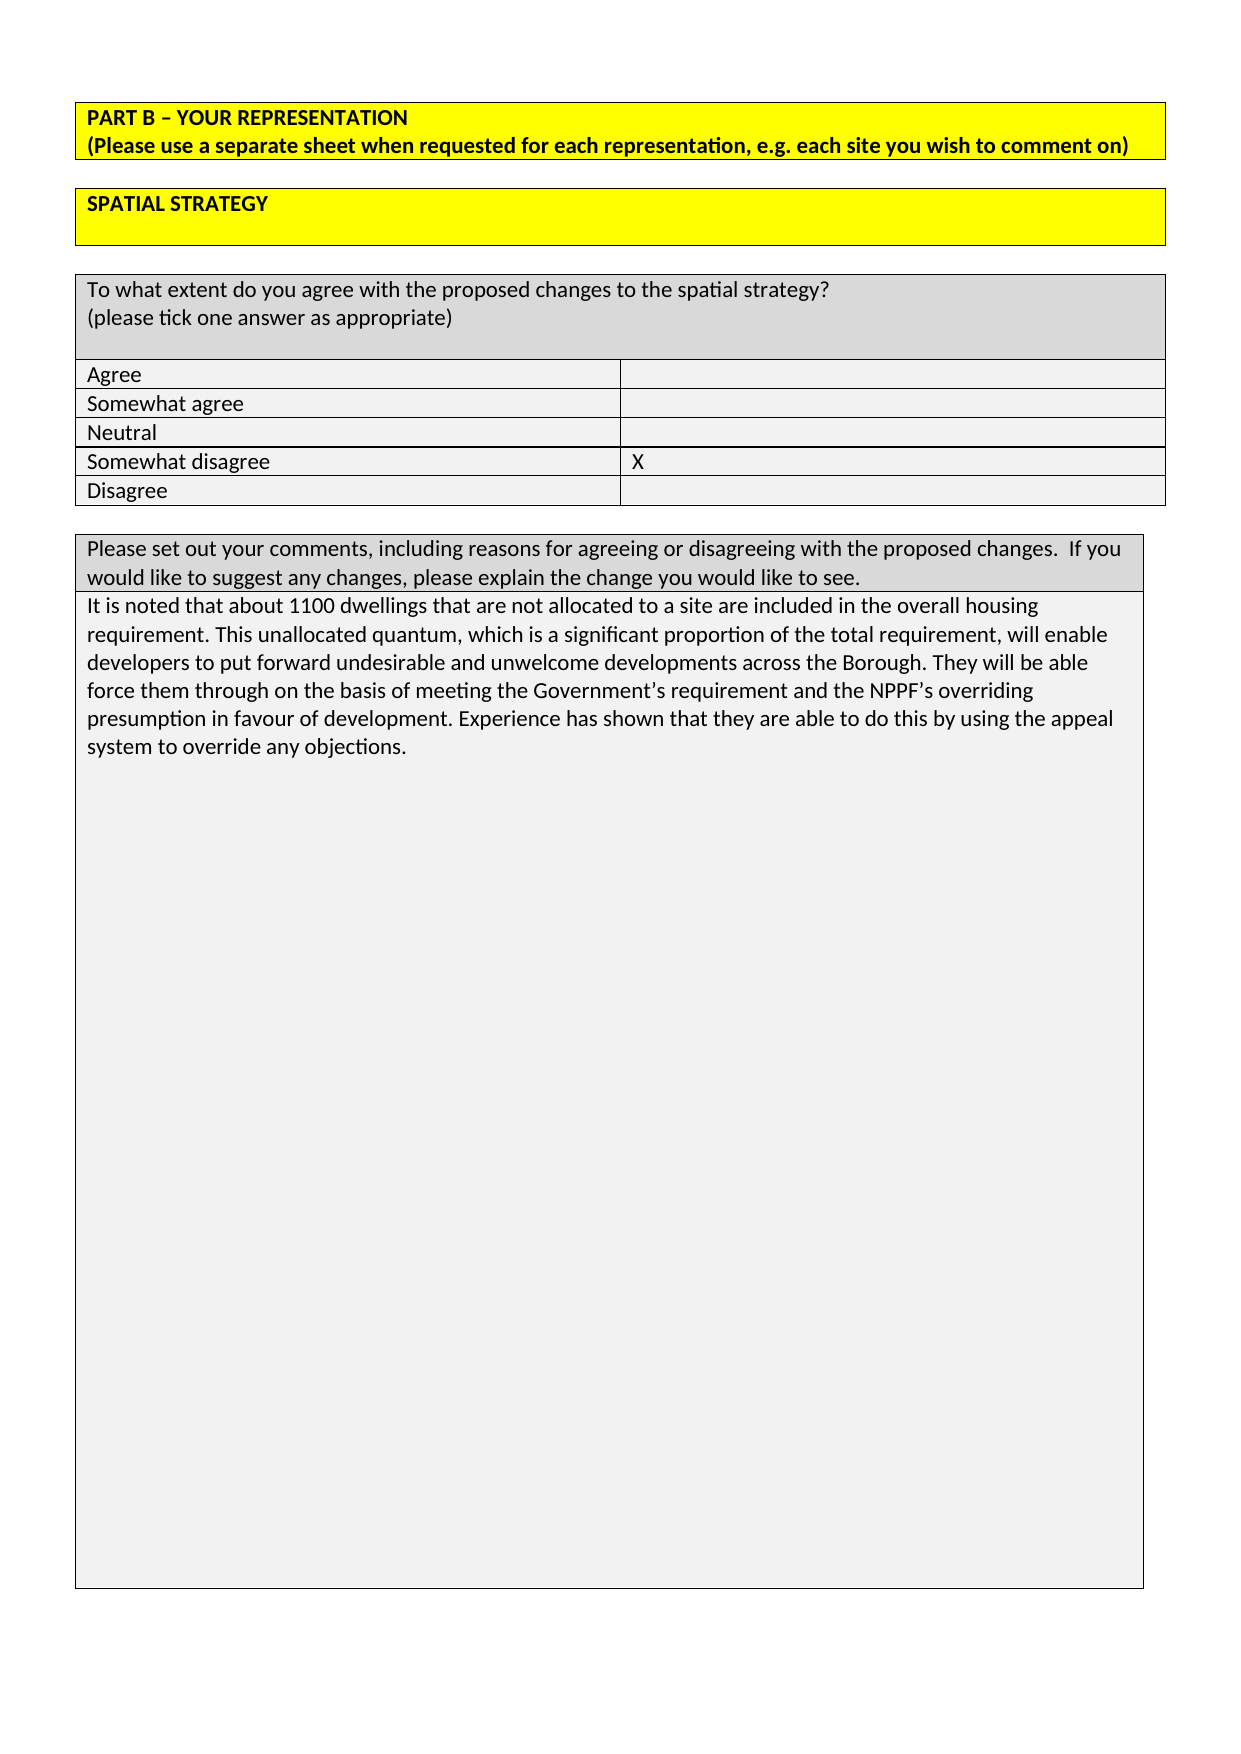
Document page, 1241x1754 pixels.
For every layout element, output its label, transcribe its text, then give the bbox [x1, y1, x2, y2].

table_header To what extent do you agree with the proposed changes to the spatial strategy? (please tick one answer as appropriate) [76, 275, 1165, 359]
table_cell Disagree [76, 476, 620, 504]
table_cell [621, 476, 1165, 504]
table_cell Neutral [76, 418, 620, 446]
table_cell [621, 389, 1165, 417]
table_cell Agree [76, 360, 620, 388]
table_cell Somewhat agree [76, 389, 620, 417]
table_header SPATIAL STRATEGY [76, 189, 1165, 245]
table_header PART B – YOUR REPRESENTATION (Please use a separate sheet when requested for each representation, e.g. each site you wish to comment on) [76, 103, 1165, 159]
table_cell Somewhat disagree [76, 448, 620, 475]
table_cell [621, 418, 1165, 446]
table_cell [621, 360, 1165, 388]
table_cell It is noted that about 1100 dwellings that are not allocated to a site are included in the overall housing requirement. This unallocated quantum, which is a significant proportion of the total requirement, will enable developers to put forward undesirable and unwelcome developments across the Borough. They will be able force them through on the basis of meeting the Government’s requirement and the NPPF’s overriding presumption in favour of development. Experience has shown that they are able to do this by using the appeal system to override any objections. [76, 592, 1143, 1587]
table_cell X [621, 448, 1165, 475]
table_header Please set out your comments, including reasons for agreeing or disagreeing with the proposed changes. If you would like to suggest any changes, please explain the change you would like to see. [76, 535, 1143, 591]
